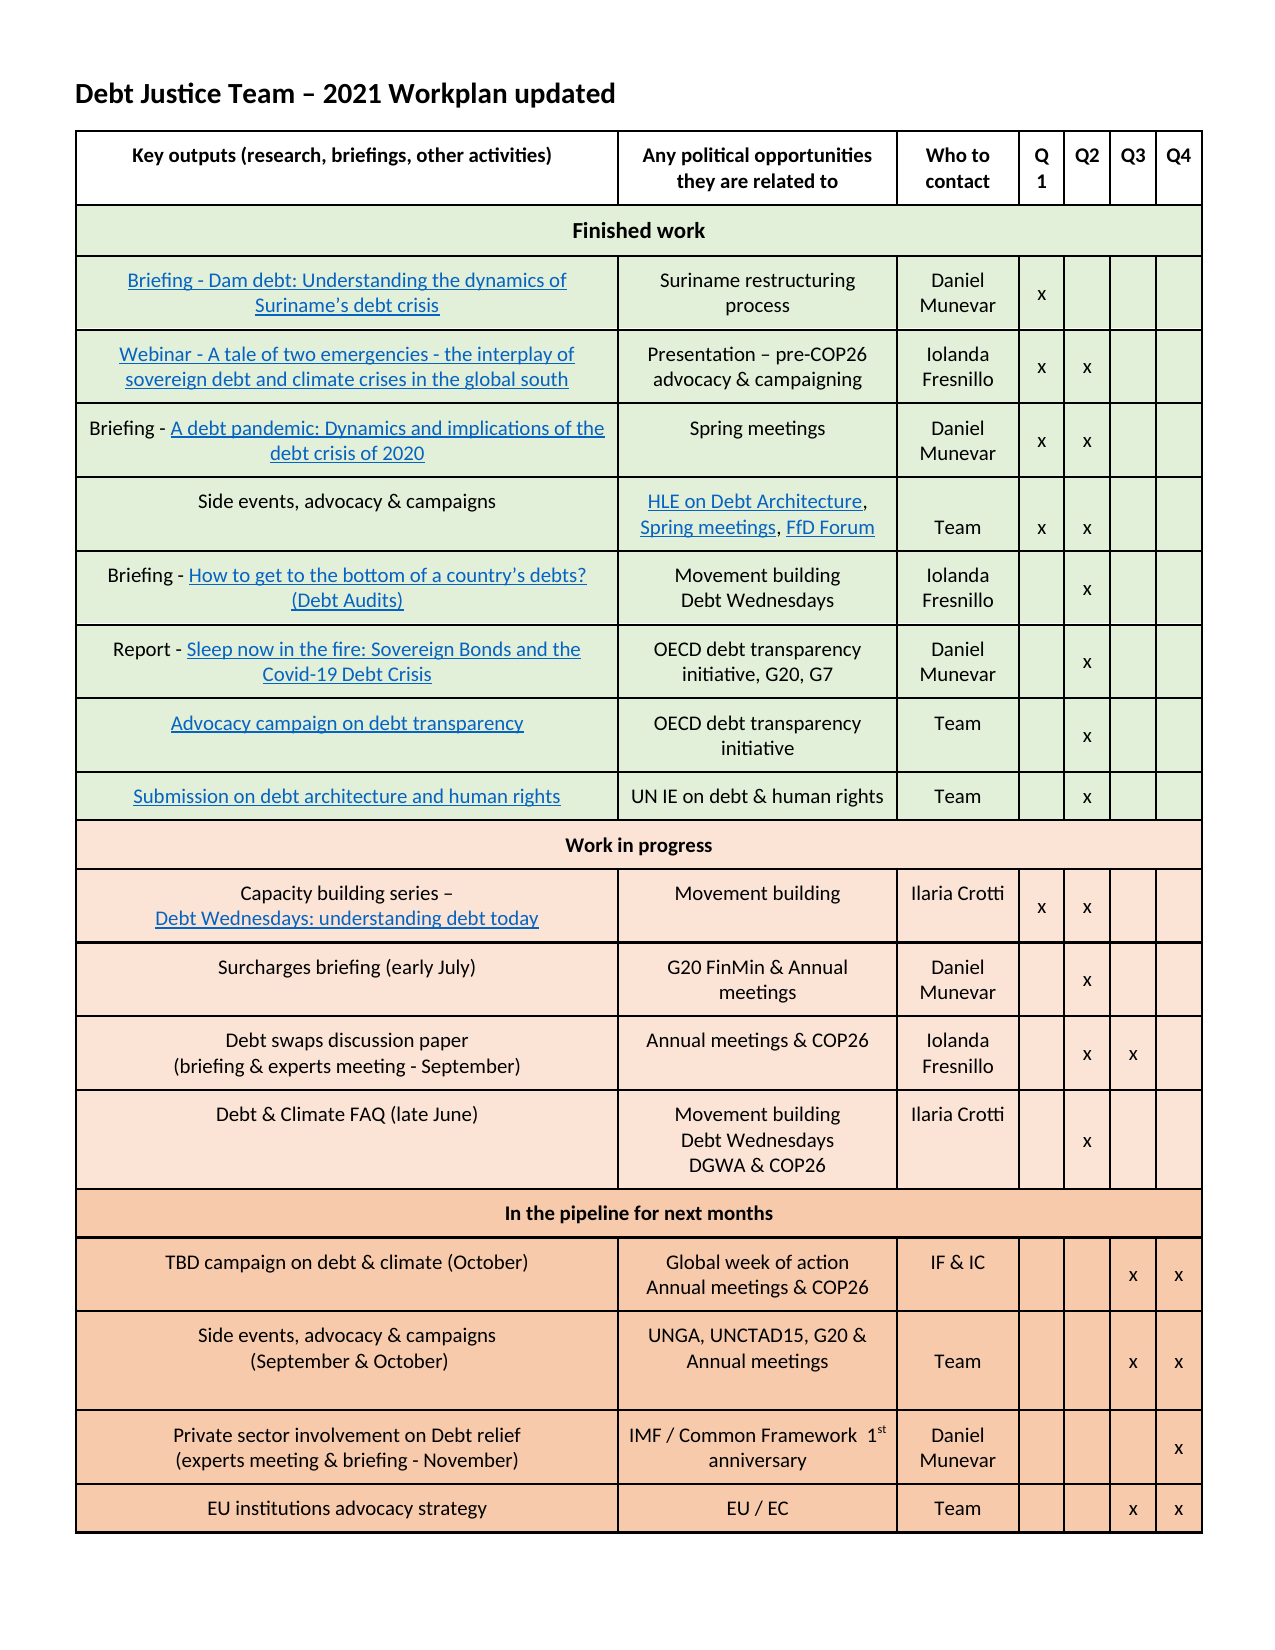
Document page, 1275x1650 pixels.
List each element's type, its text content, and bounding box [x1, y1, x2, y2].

table_cell [1020, 552, 1063, 623]
table_cell [1157, 699, 1201, 771]
table_cell UN IE on debt & human rights [619, 773, 896, 819]
table_cell Presentation – pre-COP26 advocacy & campaigning [619, 331, 896, 402]
table_cell x [1065, 1017, 1109, 1089]
table_cell Ilaria Crotti [898, 1091, 1018, 1188]
table_cell x [1065, 552, 1109, 623]
table_cell Daniel Munevar [898, 626, 1018, 697]
table_cell [1065, 257, 1109, 328]
table_cell [1020, 1239, 1063, 1310]
table_cell Annual meetings & COP26 [619, 1017, 896, 1089]
table_cell [1111, 944, 1155, 1015]
table_cell [1065, 1239, 1109, 1310]
table_cell x [1157, 1411, 1201, 1483]
table_cell [1111, 404, 1155, 476]
table_cell [1157, 773, 1201, 819]
table_cell [1111, 1411, 1155, 1483]
table_cell [1065, 1312, 1109, 1409]
table_cell [1157, 870, 1201, 941]
table_cell Iolanda Fresnillo [898, 1017, 1018, 1089]
table_cell Iolanda Fresnillo [898, 331, 1018, 402]
table_cell x [1111, 1017, 1155, 1089]
table_header Q4 [1157, 132, 1201, 204]
table_cell Side events, advocacy & campaigns [77, 478, 617, 550]
table_cell [1020, 1091, 1063, 1188]
table_cell [1111, 870, 1155, 941]
table_cell [1157, 404, 1201, 476]
table_cell Debt swaps discussion paper (briefing & experts meeting - September) [77, 1017, 617, 1089]
table_cell HLE on Debt Architecture, Spring meetings, FfD Forum [619, 478, 896, 550]
table_cell [1157, 478, 1201, 550]
table_cell Capacity building series – Debt Wednesdays: understanding debt today [77, 870, 617, 941]
table_cell Daniel Munevar [898, 257, 1018, 328]
table_cell x [1065, 331, 1109, 402]
table_cell x [1065, 699, 1109, 771]
table_cell EU institutions advocacy strategy [77, 1485, 617, 1531]
table_cell TBD campaign on debt & climate (October) [77, 1239, 617, 1310]
table_cell [1020, 773, 1063, 819]
table_cell Movement building Debt Wednesdays [619, 552, 896, 623]
table_cell Global week of action Annual meetings & COP26 [619, 1239, 896, 1310]
table_cell [1065, 1485, 1109, 1531]
table_cell x [1020, 478, 1063, 550]
table_cell Suriname restructuring process [619, 257, 896, 328]
table_cell x [1111, 1485, 1155, 1531]
table_cell [1111, 552, 1155, 623]
table_cell Briefing - Dam debt: Understanding the dynamics of Suriname’s debt crisis [77, 257, 617, 328]
table_cell x [1020, 257, 1063, 328]
table_cell [1020, 1017, 1063, 1089]
table_cell Team [898, 773, 1018, 819]
table_cell x [1065, 1091, 1109, 1188]
table_header Q3 [1111, 132, 1155, 204]
table_cell [1157, 257, 1201, 328]
table_cell Team [898, 699, 1018, 771]
table_cell Movement building Debt Wednesdays DGWA & COP26 [619, 1091, 896, 1188]
table_cell x [1065, 870, 1109, 941]
table_cell x [1020, 870, 1063, 941]
table_cell OECD debt transparency initiative, G20, G7 [619, 626, 896, 697]
text Debt Justice Team – 2021 Workplan updated [75, 75, 1200, 111]
table_header Key outputs (research, briefings, other activities) [77, 132, 617, 204]
table_cell Iolanda Fresnillo [898, 552, 1018, 623]
table_cell Work in progress [77, 821, 1201, 868]
table_cell Movement building [619, 870, 896, 941]
table_cell [1065, 1411, 1109, 1483]
table_cell Team [898, 1312, 1018, 1409]
table_header Q2 [1065, 132, 1109, 204]
table_cell x [1157, 1239, 1201, 1310]
table_cell Debt & Climate FAQ (late June) [77, 1091, 617, 1188]
table_cell Finished work [77, 206, 1201, 255]
table_cell x [1065, 404, 1109, 476]
table_cell Side events, advocacy & campaigns (September & October) [77, 1312, 617, 1409]
table_cell [1020, 1411, 1063, 1483]
table_cell EU / EC [619, 1485, 896, 1531]
table_cell G20 FinMin & Annual meetings [619, 944, 896, 1015]
table_cell [1157, 331, 1201, 402]
table_cell x [1065, 626, 1109, 697]
table_cell Surcharges briefing (early July) [77, 944, 617, 1015]
table_cell UNGA, UNCTAD15, G20 & Annual meetings [619, 1312, 896, 1409]
table_cell [1157, 1091, 1201, 1188]
table_cell [1020, 1485, 1063, 1531]
table_cell IMF / Common Framework 1st anniversary [619, 1411, 896, 1483]
table_cell x [1157, 1312, 1201, 1409]
table_cell [1111, 699, 1155, 771]
table_cell Daniel Munevar [898, 404, 1018, 476]
table_cell Advocacy campaign on debt transparency [77, 699, 617, 771]
table_header Q1 [1020, 132, 1063, 204]
table_cell Daniel Munevar [898, 944, 1018, 1015]
table_cell x [1020, 331, 1063, 402]
table_cell [1157, 944, 1201, 1015]
table_cell [1157, 552, 1201, 623]
table_cell Briefing - A debt pandemic: Dynamics and implications of the debt crisis of 2020 [77, 404, 617, 476]
table_cell [1020, 626, 1063, 697]
table_cell Team [898, 478, 1018, 550]
table_cell [1020, 699, 1063, 771]
table_cell x [1065, 478, 1109, 550]
table_cell [1111, 331, 1155, 402]
table_cell [1157, 626, 1201, 697]
table_cell OECD debt transparency initiative [619, 699, 896, 771]
table_cell x [1065, 773, 1109, 819]
table_cell Private sector involvement on Debt relief (experts meeting & briefing - November) [77, 1411, 617, 1483]
table_cell Briefing - How to get to the bottom of a country’s debts? (Debt Audits) [77, 552, 617, 623]
table_cell Spring meetings [619, 404, 896, 476]
table_cell [1111, 478, 1155, 550]
table_cell [1020, 1312, 1063, 1409]
table_header Who to contact [898, 132, 1018, 204]
table_cell In the pipeline for next months [77, 1190, 1201, 1236]
table_cell Submission on debt architecture and human rights [77, 773, 617, 819]
table_cell Ilaria Crotti [898, 870, 1018, 941]
table_cell Daniel Munevar [898, 1411, 1018, 1483]
table_cell Team [898, 1485, 1018, 1531]
table_header Any political opportunities they are related to [619, 132, 896, 204]
table_cell [1111, 1091, 1155, 1188]
table_cell IF & IC [898, 1239, 1018, 1310]
table_cell x [1111, 1239, 1155, 1310]
table_cell x [1157, 1485, 1201, 1531]
table_cell [1111, 626, 1155, 697]
table_cell x [1020, 404, 1063, 476]
table_cell [1157, 1017, 1201, 1089]
table_cell [1111, 773, 1155, 819]
table_cell [1111, 257, 1155, 328]
table_cell Webinar - A tale of two emergencies - the interplay of sovereign debt and climate crises in the global south [77, 331, 617, 402]
table_cell [1020, 944, 1063, 1015]
table_cell x [1111, 1312, 1155, 1409]
table_cell x [1065, 944, 1109, 1015]
table_cell Report - Sleep now in the fire: Sovereign Bonds and the Covid-19 Debt Crisis [77, 626, 617, 697]
